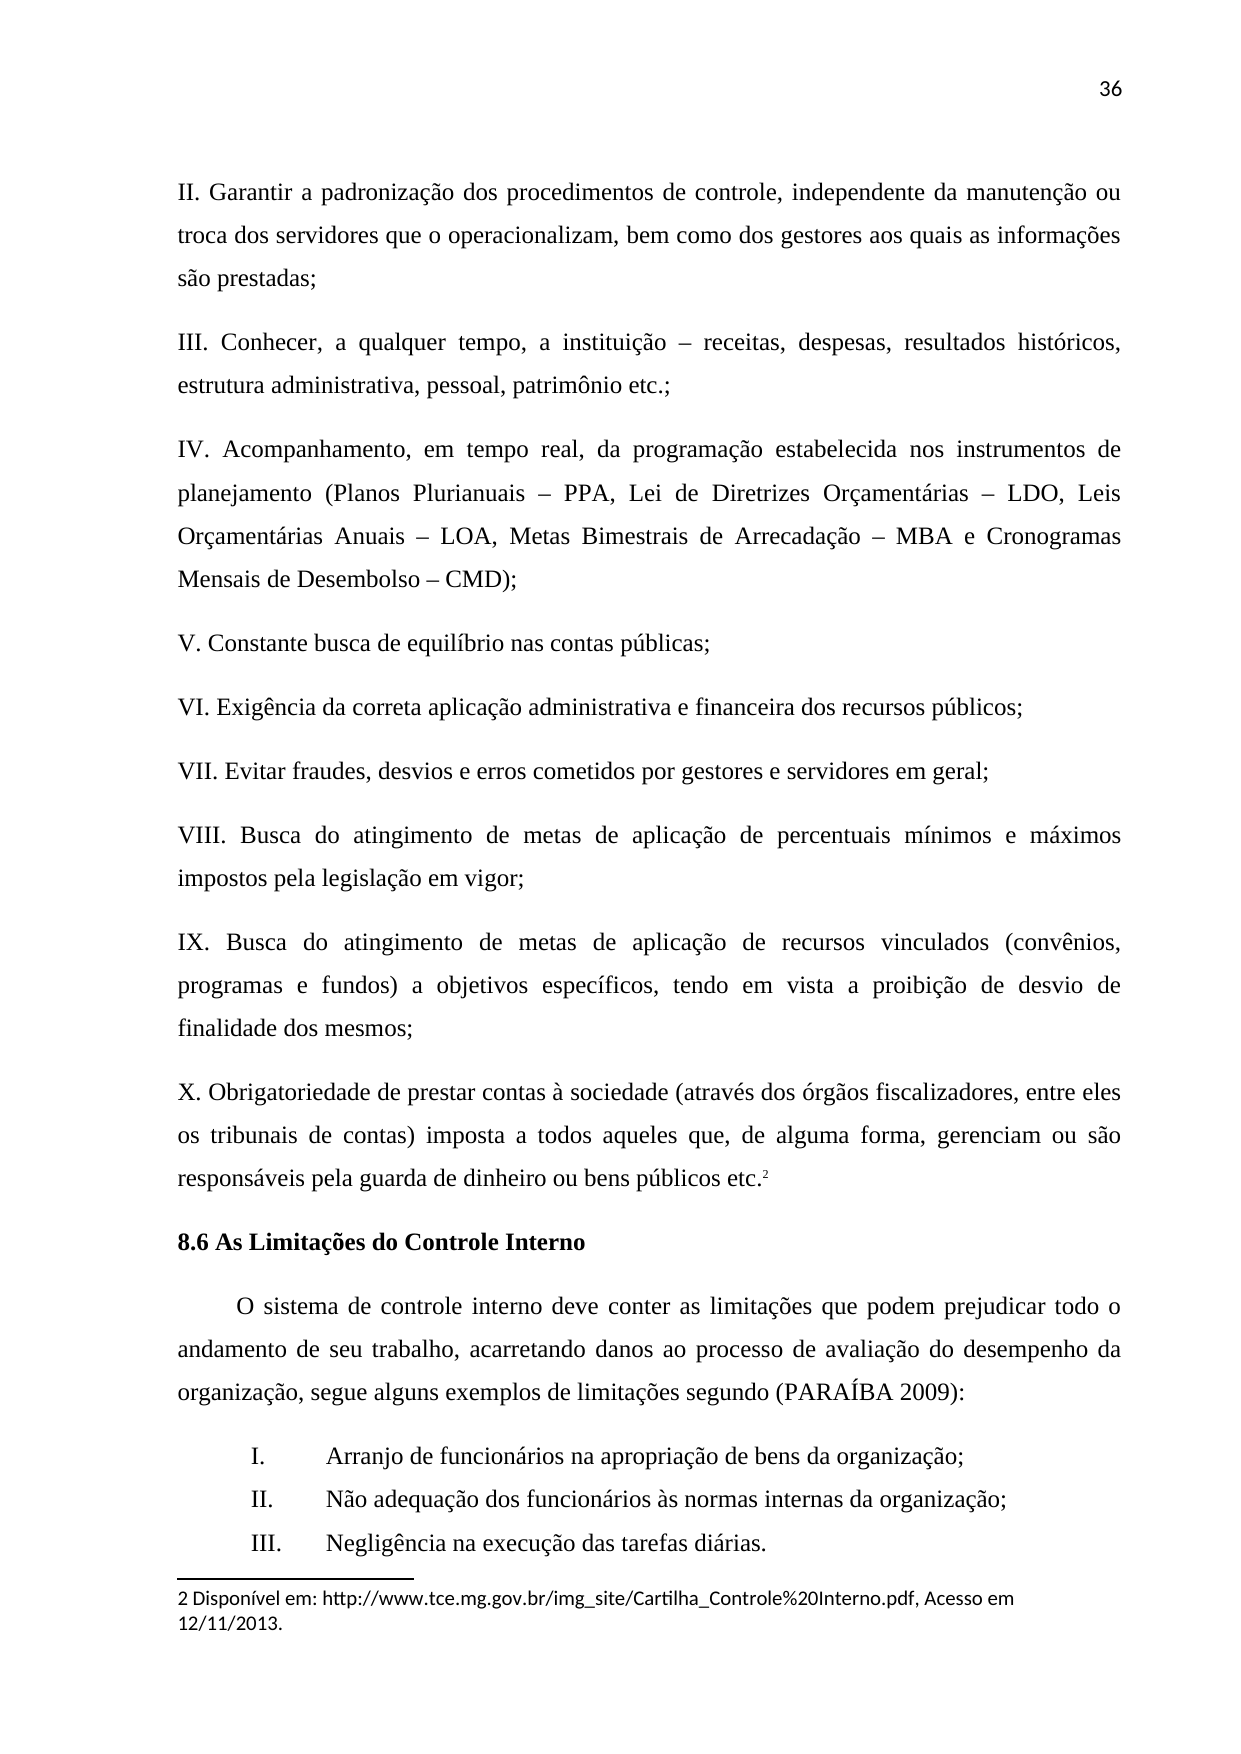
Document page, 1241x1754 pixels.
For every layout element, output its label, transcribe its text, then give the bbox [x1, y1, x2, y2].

text IV. Acompanhamento, em tempo real, da programação estabelecida nos instrumentos de planejamento (Planos Plurianuais – PPA, Lei de Diretrizes Orçamentárias – LDO, Leis Orçamentárias Anuais – LOA, Metas Bimestrais de Arrecadação – MBA e Cronogramas Mensais de Desembolso – CMD); [177, 434, 1122, 593]
text VIII. Busca do atingimento de metas de aplicação de percentuais mínimos e máximos impostos pela legislação em vigor; [177, 820, 1122, 892]
list Negligência na execução das tarefas diárias. [251, 1528, 1122, 1556]
text III. Conhecer, a qualquer tempo, a instituição – receitas, despesas, resultados históricos, estrutura administrativa, pessoal, patrimônio etc.; [177, 327, 1122, 399]
text V. Constante busca de equilíbrio nas contas públicas; [177, 628, 1122, 657]
text VII. Evitar fraudes, desvios e erros cometidos por gestores e servidores em geral; [177, 756, 1122, 784]
list Não adequação dos funcionários às normas internas da organização; [251, 1484, 1122, 1513]
text II. Garantir a padronização dos procedimentos de controle, independente da manutenção ou troca dos servidores que o operacionalizam, bem como dos gestores aos quais as informações são prestadas; [177, 177, 1122, 292]
text 8.6 As Limitações do Controle Interno [177, 1227, 1122, 1256]
text X. Obrigatoriedade de prestar contas à sociedade (através dos órgãos fiscalizadores, entre eles os tribunais de contas) imposta a todos aqueles que, de alguma forma, gerenciam ou são responsáveis pela guarda de dinheiro ou bens públicos etc. [177, 1077, 1122, 1192]
list Arranjo de funcionários na apropriação de bens da organização; [251, 1441, 1122, 1470]
text IX. Busca do atingimento de metas de aplicação de recursos vinculados (convênios, programas e fundos) a objetivos específicos, tendo em vista a proibição de desvio de finalidade dos mesmos; [177, 927, 1122, 1042]
text VI. Exigência da correta aplicação administrativa e financeira dos recursos públicos; [177, 692, 1122, 721]
text O sistema de controle interno deve conter as limitações que podem prejudicar todo o andamento de seu trabalho, acarretando danos ao processo de avaliação do desempenho da organização, segue alguns exemplos de limitações segundo (PARAÍBA 2009): [177, 1291, 1122, 1406]
